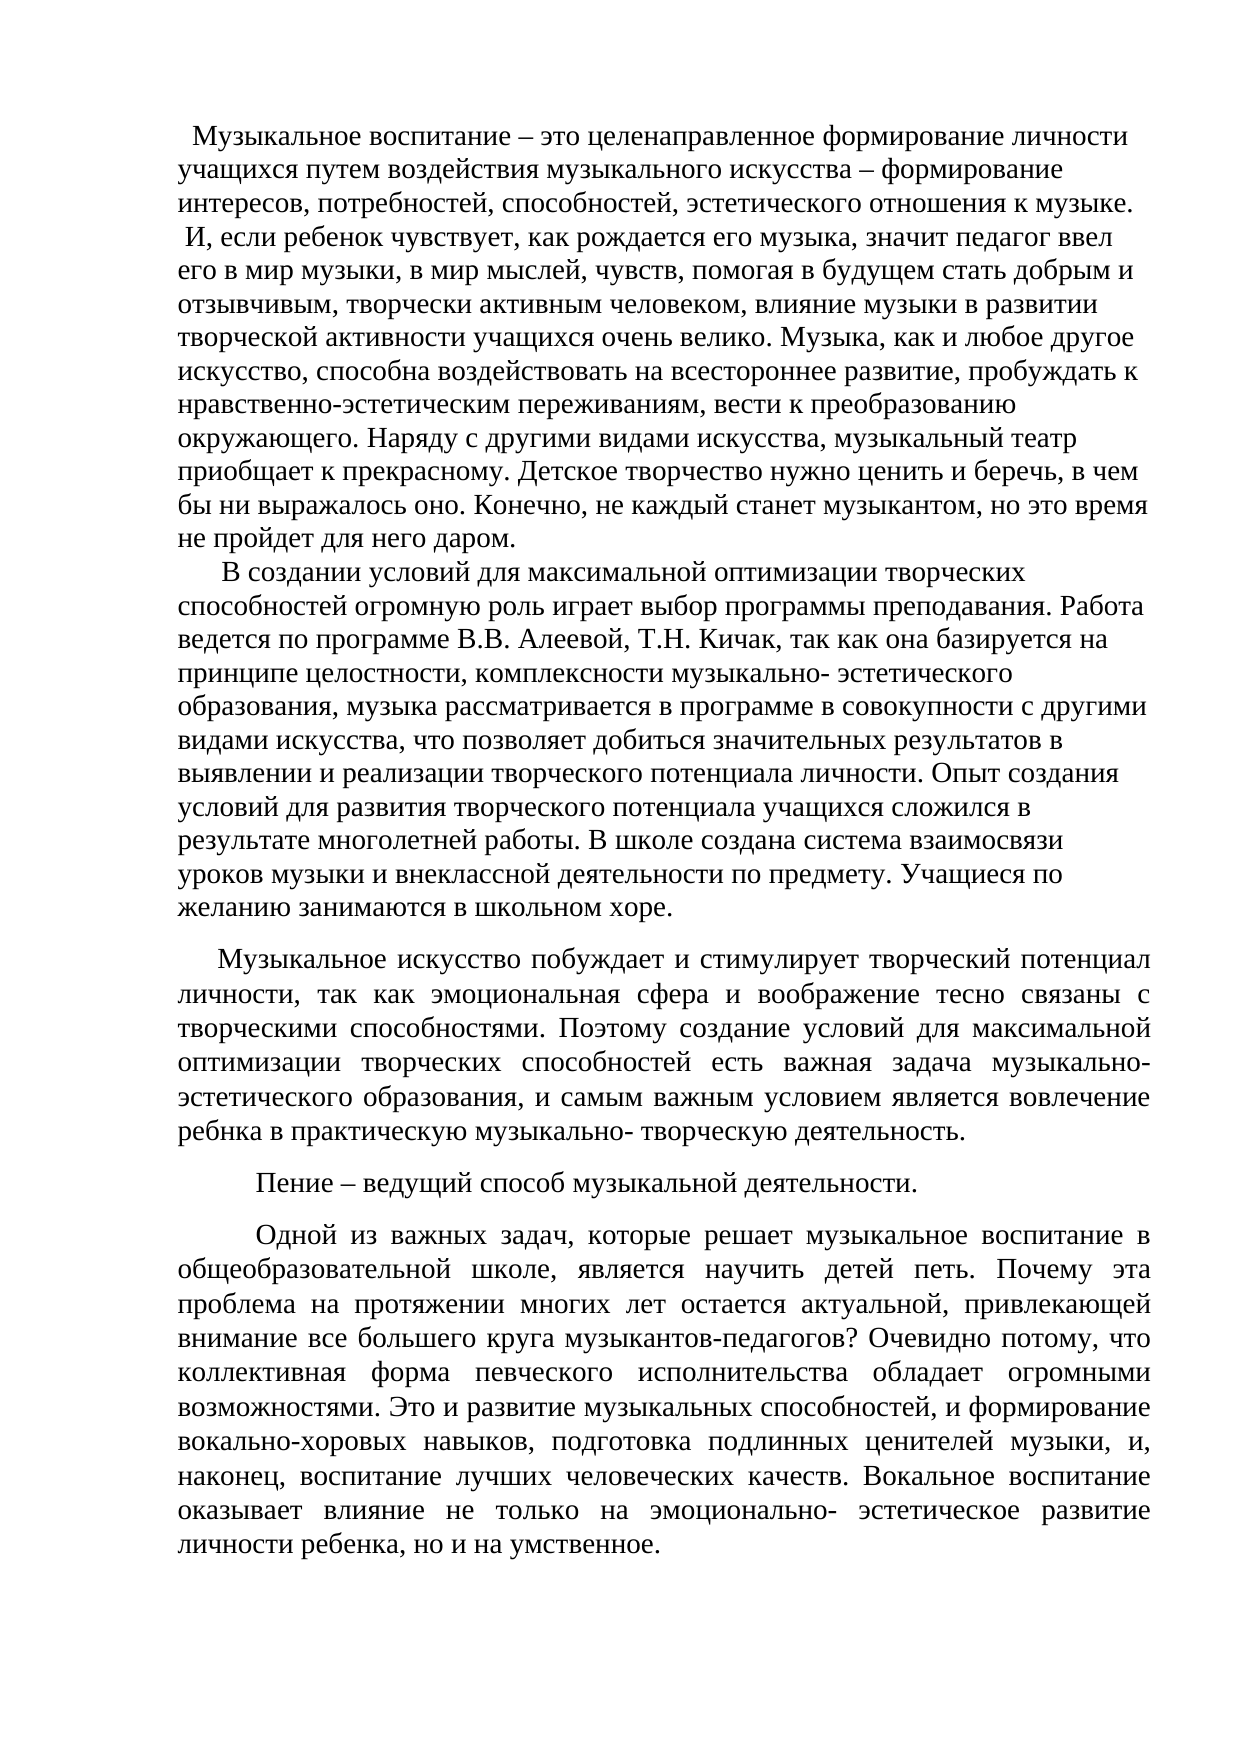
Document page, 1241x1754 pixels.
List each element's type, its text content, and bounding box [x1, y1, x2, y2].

text Одной из важных задач, которые решает музыкальное воспитание в общеобразовательной школе, является научить детей петь. Почему эта проблема на протяжении многих лет остается актуальной, привлекающей внимание все большего круга музыкантов-педагогов? Очевидно потому, что коллективная форма певческого исполнительства обладает огромными возможностями. Это и развитие музыкальных способностей, и формирование вокально-хоровых навыков, подготовка подлинных ценителей музыки, и, наконец, воспитание лучших человеческих качеств. Вокальное воспитание оказывает влияние не только на эмоционально- эстетическое развитие личности ребенка, но и на умственное. [177, 1216, 1152, 1560]
text Музыкальное воспитание – это целенаправленное формирование личности учащихся путем воздействия музыкального искусства – формирование интересов, потребностей, способностей, эстетического отношения к музыке. [177, 118, 1152, 219]
text В создании условий для максимальной оптимизации творческих способностей огромную роль играет выбор программы преподавания. Работа ведется по программе В.В. Алеевой, Т.Н. Кичак, так как она базируется на принципе целостности, комплексности музыкально- эстетического образования, музыка рассматривается в программе в совокупности с другими видами искусства, что позволяет добиться значительных результатов в выявлении и реализации творческого потенциала личности. Опыт создания условий для развития творческого потенциала учащихся сложился в результате многолетней работы. В школе создана система взаимосвязи уроков музыки и внеклассной деятельности по предмету. Учащиеся по желанию занимаются в школьном хоре. [177, 554, 1152, 923]
text Пение – ведущий способ музыкальной деятельности. [177, 1164, 1152, 1199]
text Музыкальное искусство побуждает и стимулирует творческий потенциал личности, так как эмоциональная сфера и воображение тесно связаны с творческими способностями. Поэтому создание условий для максимальной оптимизации творческих способностей есть важная задача музыкально- эстетического образования, и самым важным условием является вовлечение ребнка в практическую музыкально- творческую деятельность. [177, 941, 1152, 1147]
text И, если ребенок чувствует, как рождается его музыка, значит педагог ввел его в мир музыки, в мир мыслей, чувств, помогая в будущем стать добрым и отзывчивым, творчески активным человеком, влияние музыки в развитии творческой активности учащихся очень велико. Музыка, как и любое другое искусство, способна воздействовать на всестороннее развитие, пробуждать к нравственно-эстетическим переживаниям, вести к преобразованию окружающего. Наряду с другими видами искусства, музыкальный театр приобщает к прекрасному. Детское творчество нужно ценить и беречь, в чем бы ни выражалось оно. Конечно, не каждый станет музыкантом, но это время не пройдет для него даром. [177, 219, 1152, 554]
